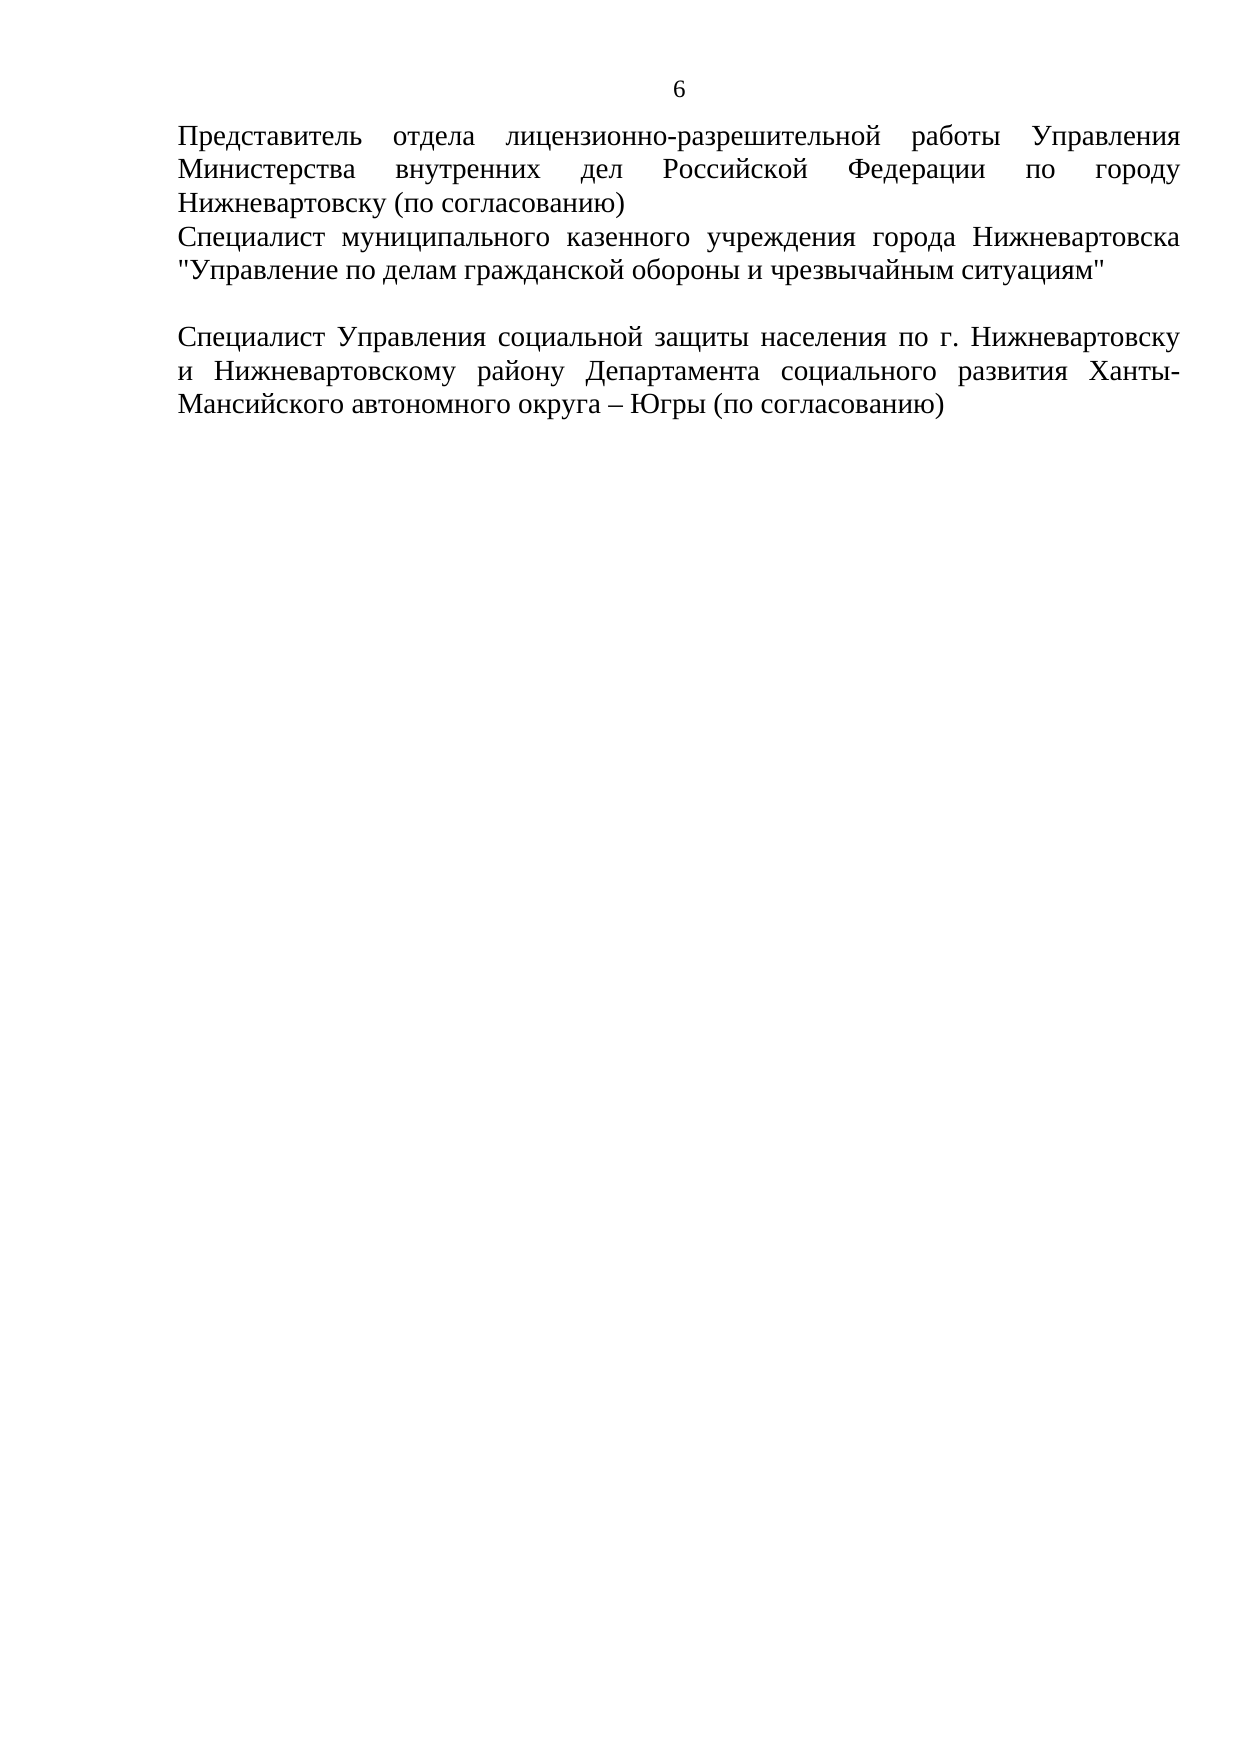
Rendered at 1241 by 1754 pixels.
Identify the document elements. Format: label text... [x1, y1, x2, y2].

text Специалист муниципального казенного учреждения города Нижневартовска "Управление по делам гражданской обороны и чрезвычайным ситуациям" [177, 219, 1181, 286]
text Специалист Управления социальной защиты населения по г. Нижневартовску и Нижневартовскому району Департамента социального развития Ханты-Мансийского автономного округа – Югры (по согласованию) [177, 319, 1181, 420]
text Представитель отдела лицензионно-разрешительной работы Управления Министерства внутренних дел Российской Федерации по городу Нижневартовску (по согласованию) [177, 118, 1181, 219]
